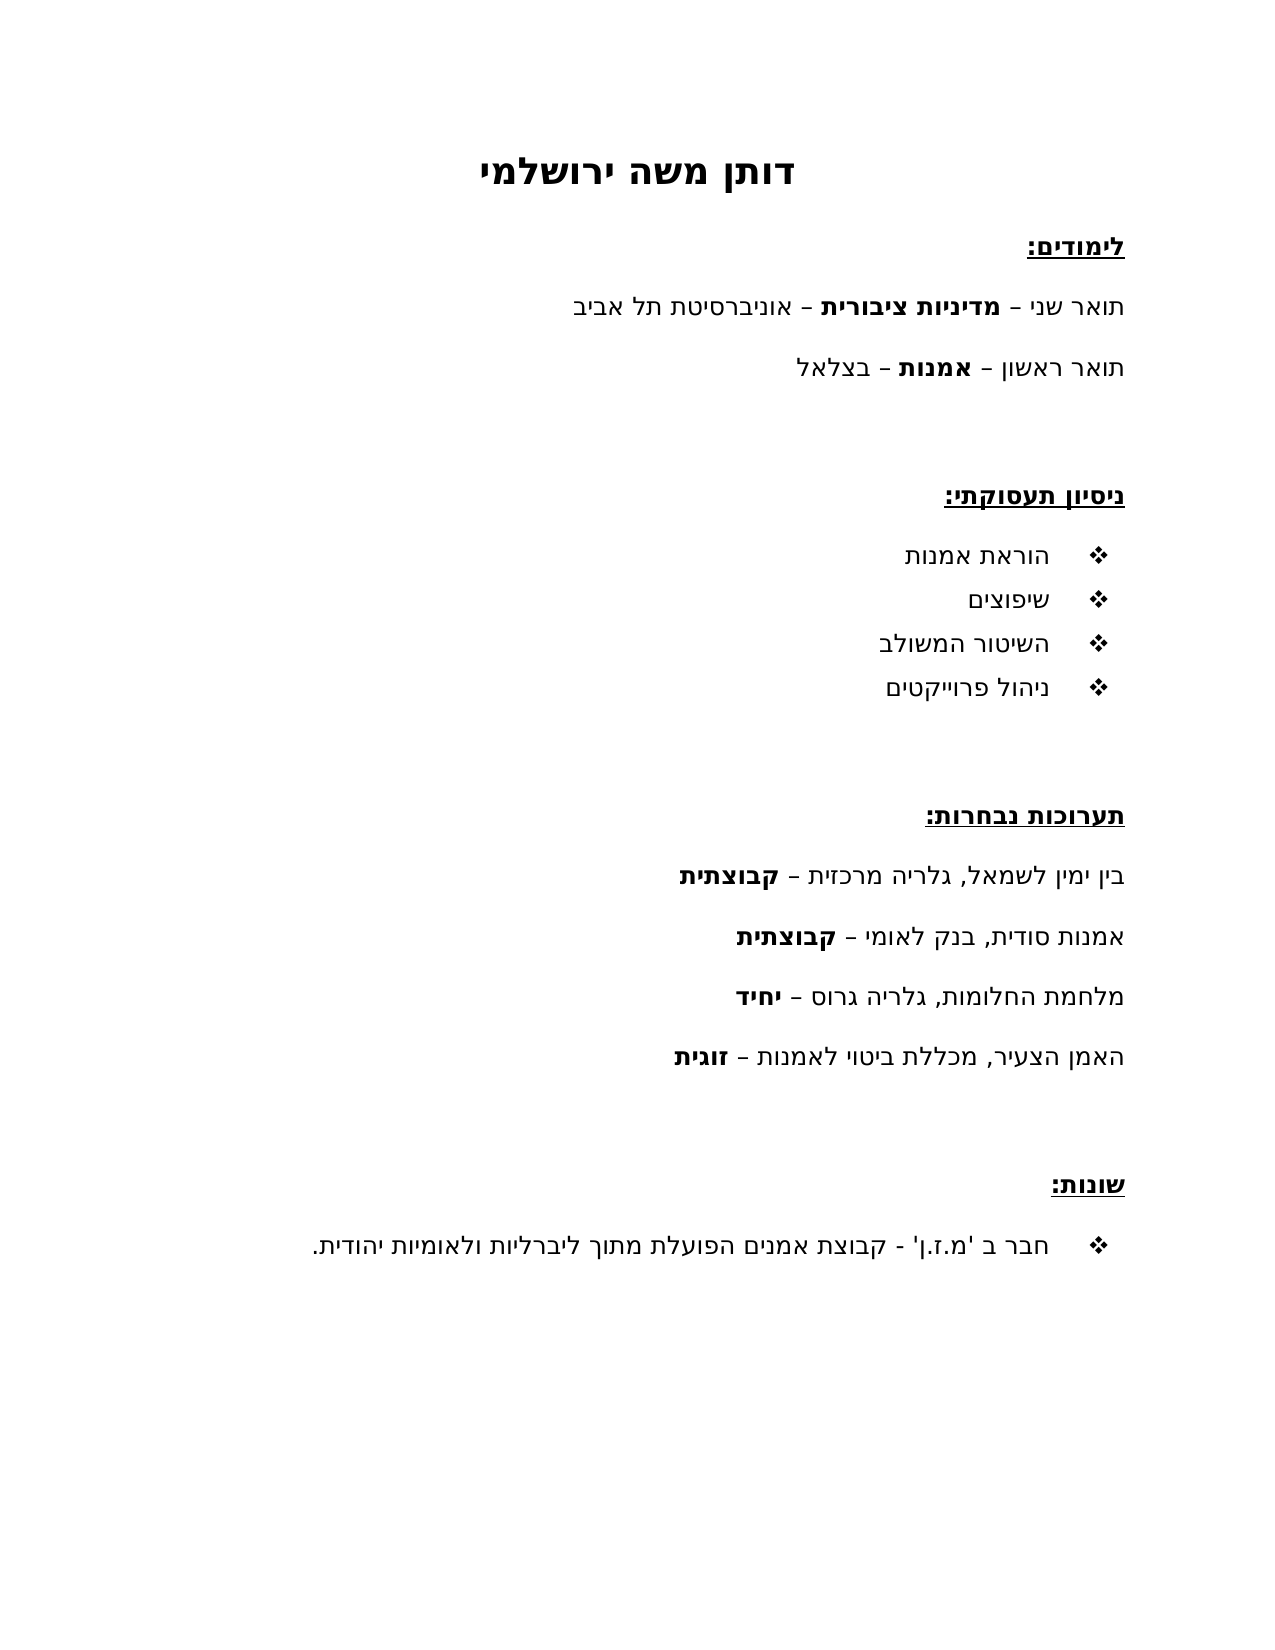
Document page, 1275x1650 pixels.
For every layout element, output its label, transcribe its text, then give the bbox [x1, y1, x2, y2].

text תואר שני – מדיניות ציבורית – אוניברסיטת תל אביב [150, 292, 1125, 322]
text בין ימין לשמאל, גלריה מרכזית – קבוצתית [150, 861, 1125, 890]
list שיפוצים [150, 585, 1087, 614]
text אמנות סודית, בנק לאומי – קבוצתית [150, 922, 1125, 951]
text תואר ראשון – אמנות – בצלאל [150, 353, 1125, 382]
text ניסיון תעסוקתי: [150, 481, 1125, 510]
list ניהול פרוייקטים [150, 673, 1087, 702]
list השיטור המשולב [150, 629, 1087, 658]
text האמן הצעיר, מכללת ביטוי לאמנות – זוגית [150, 1042, 1125, 1072]
text תערוכות נבחרות: [150, 801, 1125, 830]
text שונות: [150, 1171, 1125, 1200]
text לימודים: [150, 232, 1125, 261]
list הוראת אמנות [150, 541, 1087, 571]
list חבר ב 'מ.ז.ן' - קבוצת אמנים הפועלת מתוך ליברליות ולאומיות יהודית. [150, 1231, 1087, 1260]
text דותן משה ירושלמי [150, 150, 1125, 194]
text מלחמת החלומות, גלריה גרוס – יחיד [150, 982, 1125, 1011]
